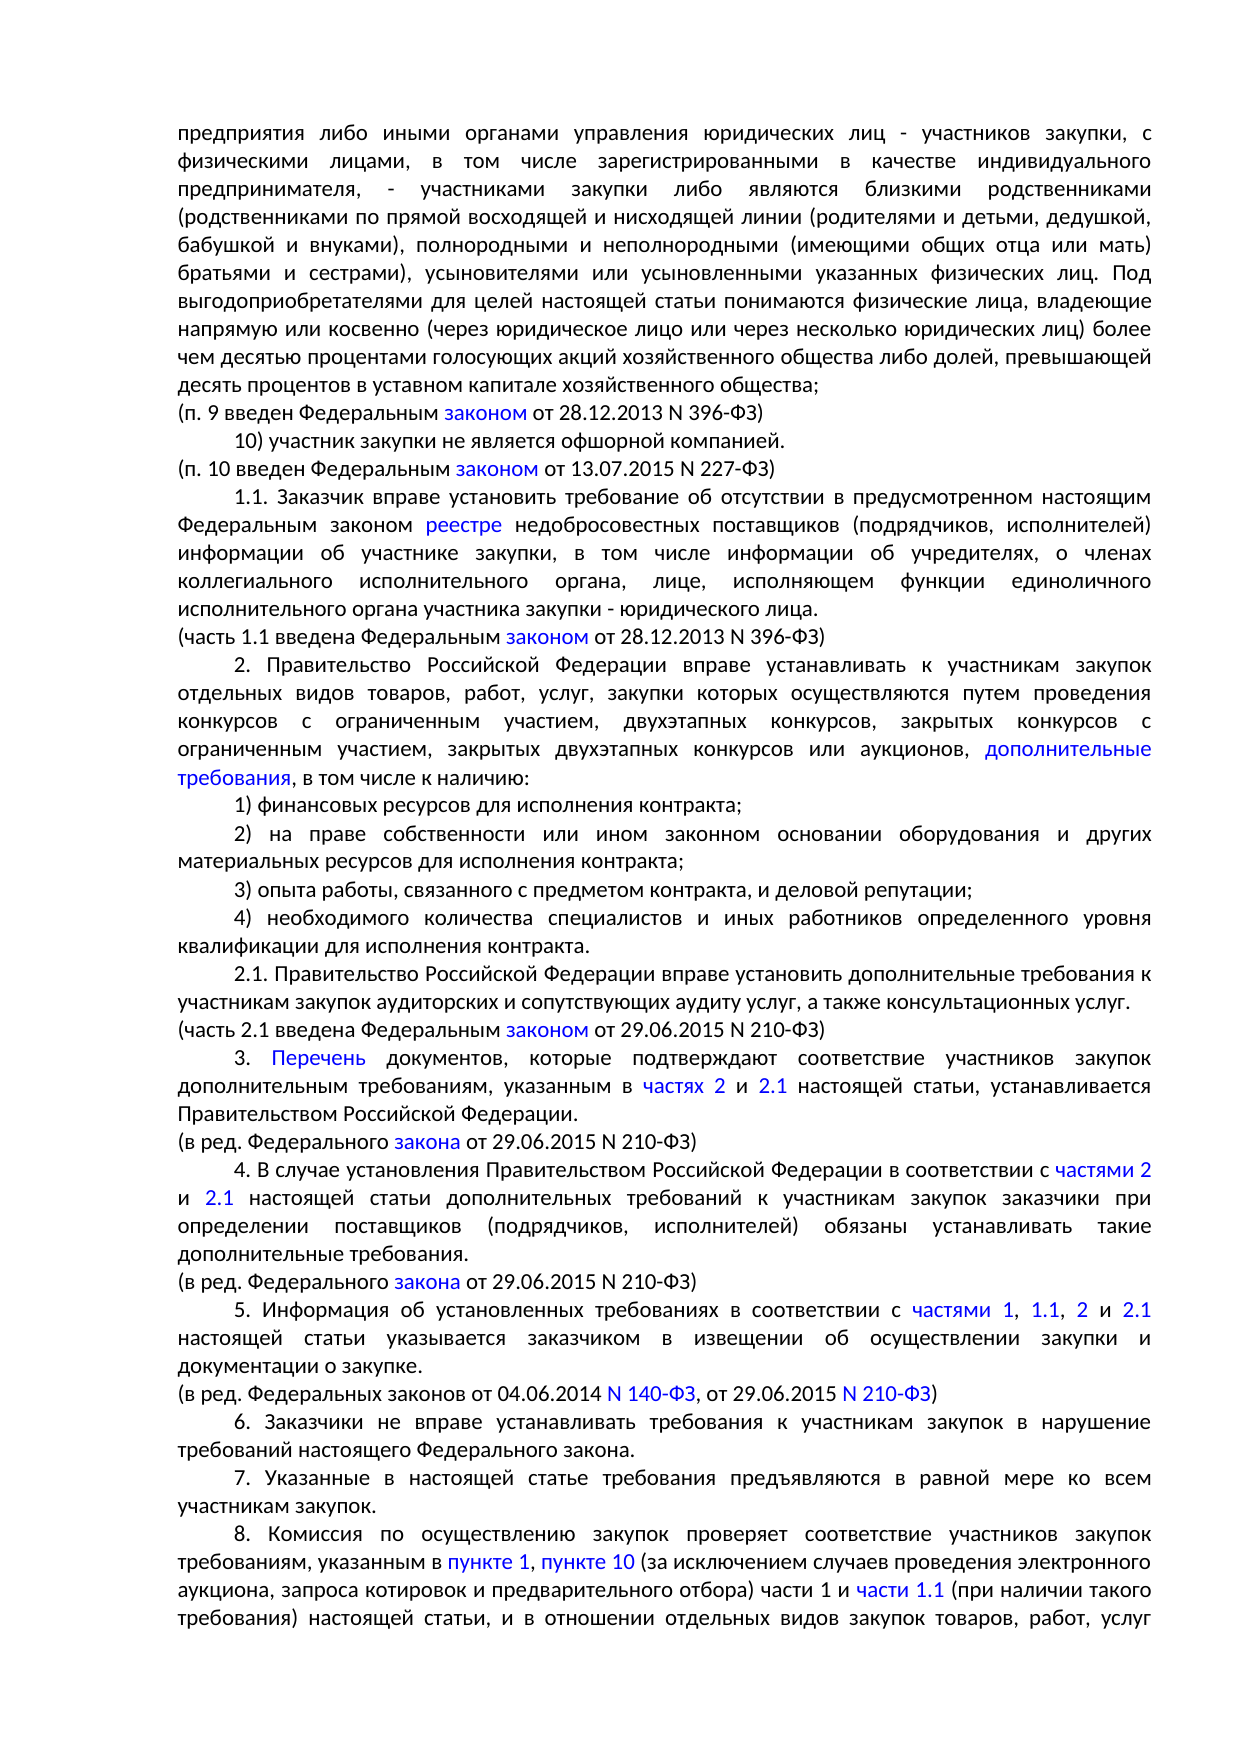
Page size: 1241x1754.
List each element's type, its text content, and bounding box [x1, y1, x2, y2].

text 3) опыта работы, связанного с предметом контракта, и деловой репутации; [177, 875, 1152, 903]
text 5. Информация об установленных требованиях в соответствии с частями 1, 1.1, 2 и 2.1 настоящей статьи указывается заказчиком в извещении об осуществлении закупки и документации о закупке. [177, 1295, 1152, 1379]
text 3. Перечень документов, которые подтверждают соответствие участников закупок дополнительным требованиям, указанным в частях 2 и 2.1 настоящей статьи, устанавливается Правительством Российской Федерации. [177, 1043, 1152, 1127]
text 4. В случае установления Правительством Российской Федерации в соответствии с частями 2 и 2.1 настоящей статьи дополнительных требований к участникам закупок заказчики при определении поставщиков (подрядчиков, исполнителей) обязаны устанавливать такие дополнительные требования. [177, 1155, 1152, 1267]
text 6. Заказчики не вправе устанавливать требования к участникам закупок в нарушение требований настоящего Федерального закона. [177, 1407, 1152, 1463]
text (в ред. Федерального закона от 29.06.2015 N 210-ФЗ) [177, 1127, 1152, 1155]
text (в ред. Федерального закона от 29.06.2015 N 210-ФЗ) [177, 1267, 1152, 1295]
text 2) на праве собственности или ином законном основании оборудования и других материальных ресурсов для исполнения контракта; [177, 819, 1152, 875]
text (п. 10 введен Федеральным законом от 13.07.2015 N 227-ФЗ) [177, 454, 1152, 482]
text (п. 9 введен Федеральным законом от 28.12.2013 N 396-ФЗ) [177, 398, 1152, 426]
text 4) необходимого количества специалистов и иных работников определенного уровня квалификации для исполнения контракта. [177, 903, 1152, 959]
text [177, 118, 1152, 398]
text (часть 1.1 введена Федеральным законом от 28.12.2013 N 396-ФЗ) [177, 622, 1152, 651]
text 2. Правительство Российской Федерации вправе устанавливать к участникам закупок отдельных видов товаров, работ, услуг, закупки которых осуществляются путем проведения конкурсов с ограниченным участием, двухэтапных конкурсов, закрытых конкурсов с ограниченным участием, закрытых двухэтапных конкурсов или аукционов, дополнительные требования, в том числе к наличию: [177, 651, 1152, 791]
text (в ред. Федеральных законов от 04.06.2014 N 140-ФЗ, от 29.06.2015 N 210-ФЗ) [177, 1379, 1152, 1407]
text (часть 2.1 введена Федеральным законом от 29.06.2015 N 210-ФЗ) [177, 1015, 1152, 1043]
text 1) финансовых ресурсов для исполнения контракта; [177, 791, 1152, 819]
text 2.1. Правительство Российской Федерации вправе установить дополнительные требования к участникам закупок аудиторских и сопутствующих аудиту услуг, а также консультационных услуг. [177, 959, 1152, 1015]
text 10) участник закупки не является офшорной компанией. [177, 426, 1152, 454]
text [177, 1519, 1152, 1631]
text 7. Указанные в настоящей статье требования предъявляются в равной мере ко всем участникам закупок. [177, 1463, 1152, 1519]
text 1.1. Заказчик вправе установить требование об отсутствии в предусмотренном настоящим Федеральным законом реестре недобросовестных поставщиков (подрядчиков, исполнителей) информации об участнике закупки, в том числе информации об учредителях, о членах коллегиального исполнительного органа, лице, исполняющем функции единоличного исполнительного органа участника закупки - юридического лица. [177, 482, 1152, 622]
